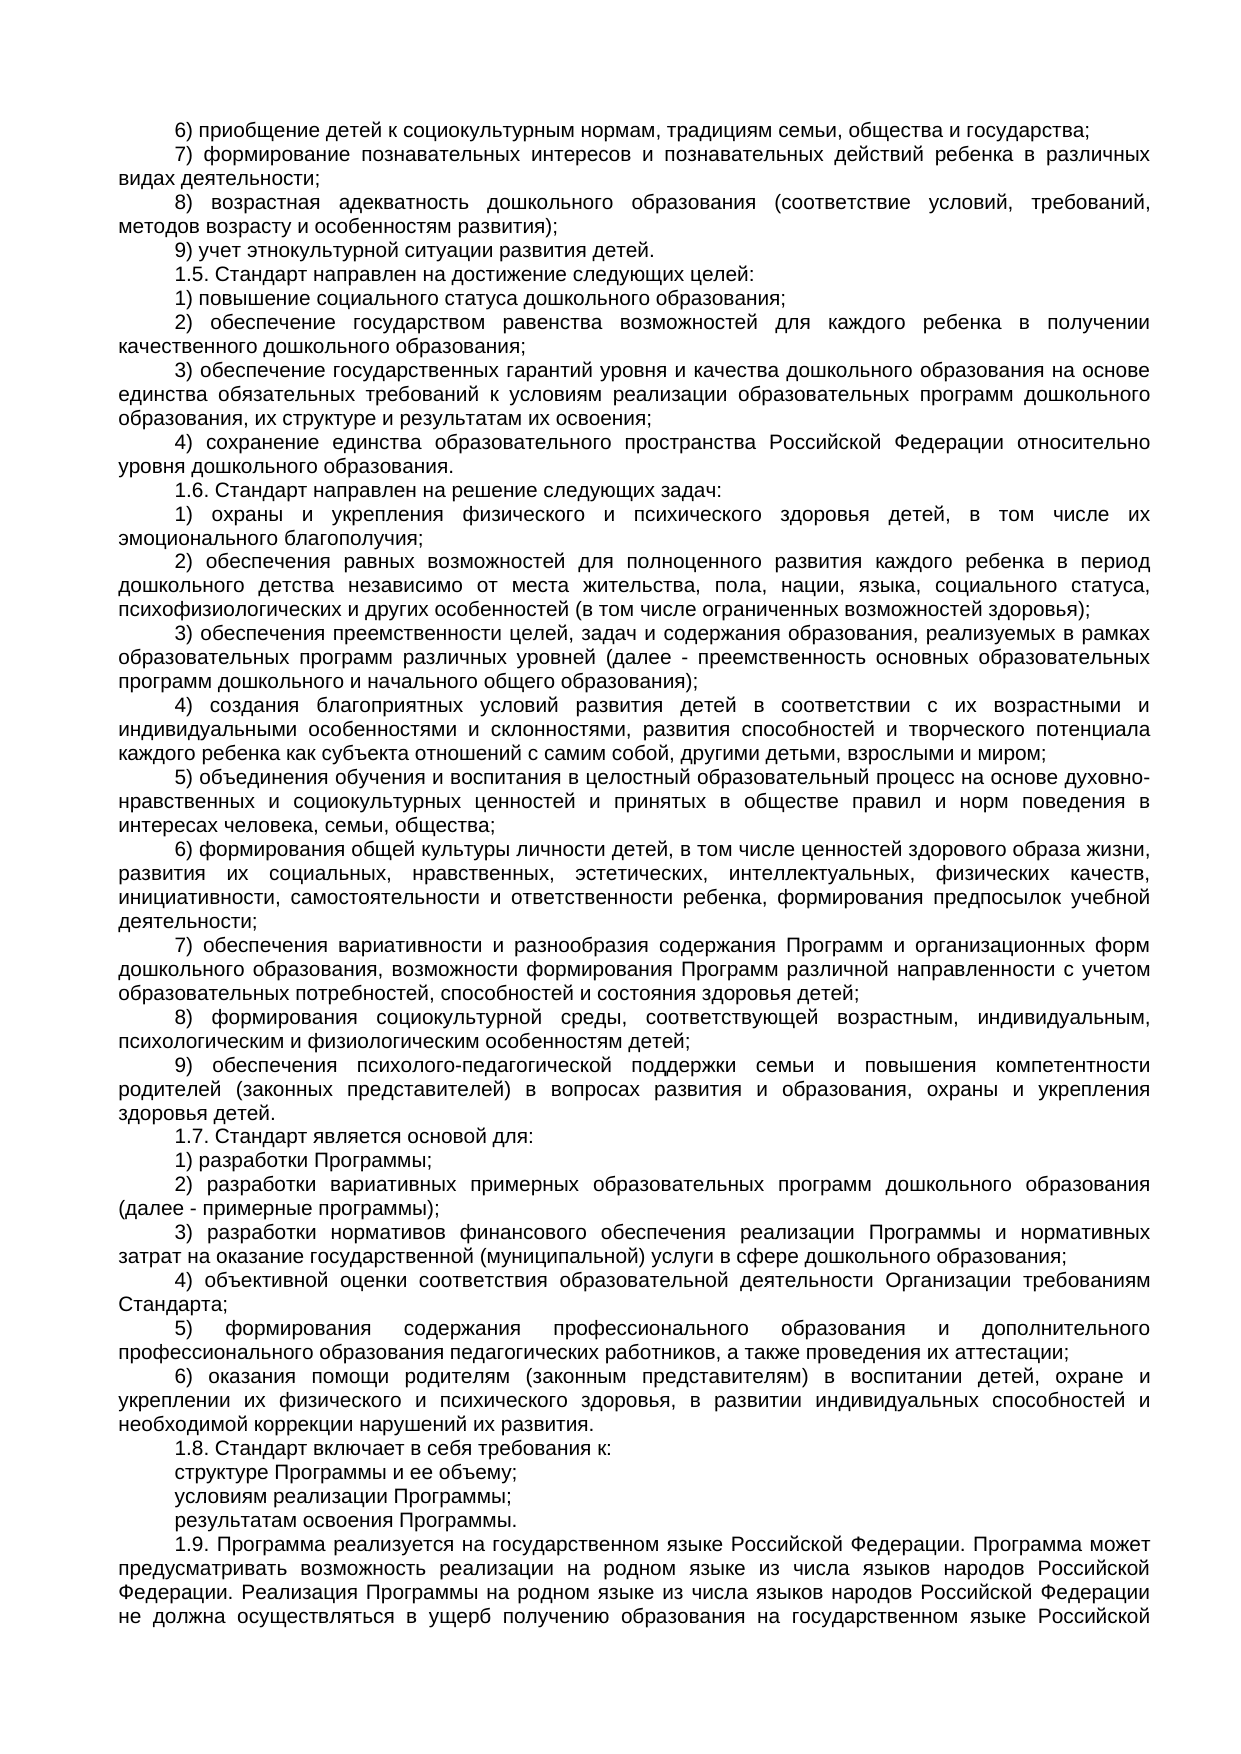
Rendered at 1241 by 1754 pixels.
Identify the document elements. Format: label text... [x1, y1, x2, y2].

text 8) формирования социокультурной среды, соответствующей возрастным, индивидуальным, психологическим и физиологическим особенностям детей; [118, 1004, 1152, 1052]
text 7) обеспечения вариативности и разнообразия содержания Программ и организационных форм дошкольного образования, возможности формирования Программ различной направленности с учетом образовательных потребностей, способностей и состояния здоровья детей; [118, 933, 1152, 1004]
text 3) разработки нормативов финансового обеспечения реализации Программы и нормативных затрат на оказание государственной (муниципальной) услуги в сфере дошкольного образования; [118, 1220, 1152, 1268]
text 5) формирования содержания профессионального образования и дополнительного профессионального образования педагогических работников, а также проведения их аттестации; [118, 1316, 1152, 1364]
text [118, 1532, 1152, 1627]
text 5) объединения обучения и воспитания в целостный образовательный процесс на основе духовно-нравственных и социокультурных ценностей и принятых в обществе правил и норм поведения в интересах человека, семьи, общества; [118, 765, 1152, 837]
text 1.8. Стандарт включает в себя требования к: [118, 1436, 1152, 1460]
text 6) приобщение детей к социокультурным нормам, традициям семьи, общества и государства; [118, 118, 1152, 142]
text 6) формирования общей культуры личности детей, в том числе ценностей здорового образа жизни, развития их социальных, нравственных, эстетических, интеллектуальных, физических качеств, инициативности, самостоятельности и ответственности ребенка, формирования предпосылок учебной деятельности; [118, 837, 1152, 933]
text 4) объективной оценки соответствия образовательной деятельности Организации требованиям Стандарта; [118, 1268, 1152, 1316]
text 7) формирование познавательных интересов и познавательных действий ребенка в различных видах деятельности; [118, 142, 1152, 190]
text 2) обеспечение государством равенства возможностей для каждого ребенка в получении качественного дошкольного образования; [118, 310, 1152, 358]
text 9) обеспечения психолого-педагогической поддержки семьи и повышения компетентности родителей (законных представителей) в вопросах развития и образования, охраны и укрепления здоровья детей. [118, 1052, 1152, 1124]
text 8) возрастная адекватность дошкольного образования (соответствие условий, требований, методов возрасту и особенностям развития); [118, 190, 1152, 238]
text структуре Программы и ее объему; [118, 1460, 1152, 1484]
text 4) сохранение единства образовательного пространства Российской Федерации относительно уровня дошкольного образования. [118, 429, 1152, 477]
text 1.7. Стандарт является основой для: [118, 1124, 1152, 1148]
text 3) обеспечения преемственности целей, задач и содержания образования, реализуемых в рамках образовательных программ различных уровней (далее - преемственность основных образовательных программ дошкольного и начального общего образования); [118, 621, 1152, 693]
text условиям реализации Программы; [118, 1484, 1152, 1508]
text результатам освоения Программы. [118, 1508, 1152, 1532]
text 1.5. Стандарт направлен на достижение следующих целей: [118, 262, 1152, 286]
text 2) обеспечения равных возможностей для полноценного развития каждого ребенка в период дошкольного детства независимо от места жительства, пола, нации, языка, социального статуса, психофизиологических и других особенностей (в том числе ограниченных возможностей здоровья); [118, 549, 1152, 621]
text 1) охраны и укрепления физического и психического здоровья детей, в том числе их эмоционального благополучия; [118, 501, 1152, 549]
text 6) оказания помощи родителям (законным представителям) в воспитании детей, охране и укреплении их физического и психического здоровья, в развитии индивидуальных способностей и необходимой коррекции нарушений их развития. [118, 1364, 1152, 1436]
text 1) разработки Программы; [118, 1148, 1152, 1172]
text 1) повышение социального статуса дошкольного образования; [118, 286, 1152, 310]
text 3) обеспечение государственных гарантий уровня и качества дошкольного образования на основе единства обязательных требований к условиям реализации образовательных программ дошкольного образования, их структуре и результатам их освоения; [118, 358, 1152, 429]
text 1.6. Стандарт направлен на решение следующих задач: [118, 477, 1152, 501]
text 2) разработки вариативных примерных образовательных программ дошкольного образования (далее - примерные программы); [118, 1172, 1152, 1220]
text 4) создания благоприятных условий развития детей в соответствии с их возрастными и индивидуальными особенностями и склонностями, развития способностей и творческого потенциала каждого ребенка как субъекта отношений с самим собой, другими детьми, взрослыми и миром; [118, 693, 1152, 765]
text 9) учет этнокультурной ситуации развития детей. [118, 238, 1152, 262]
